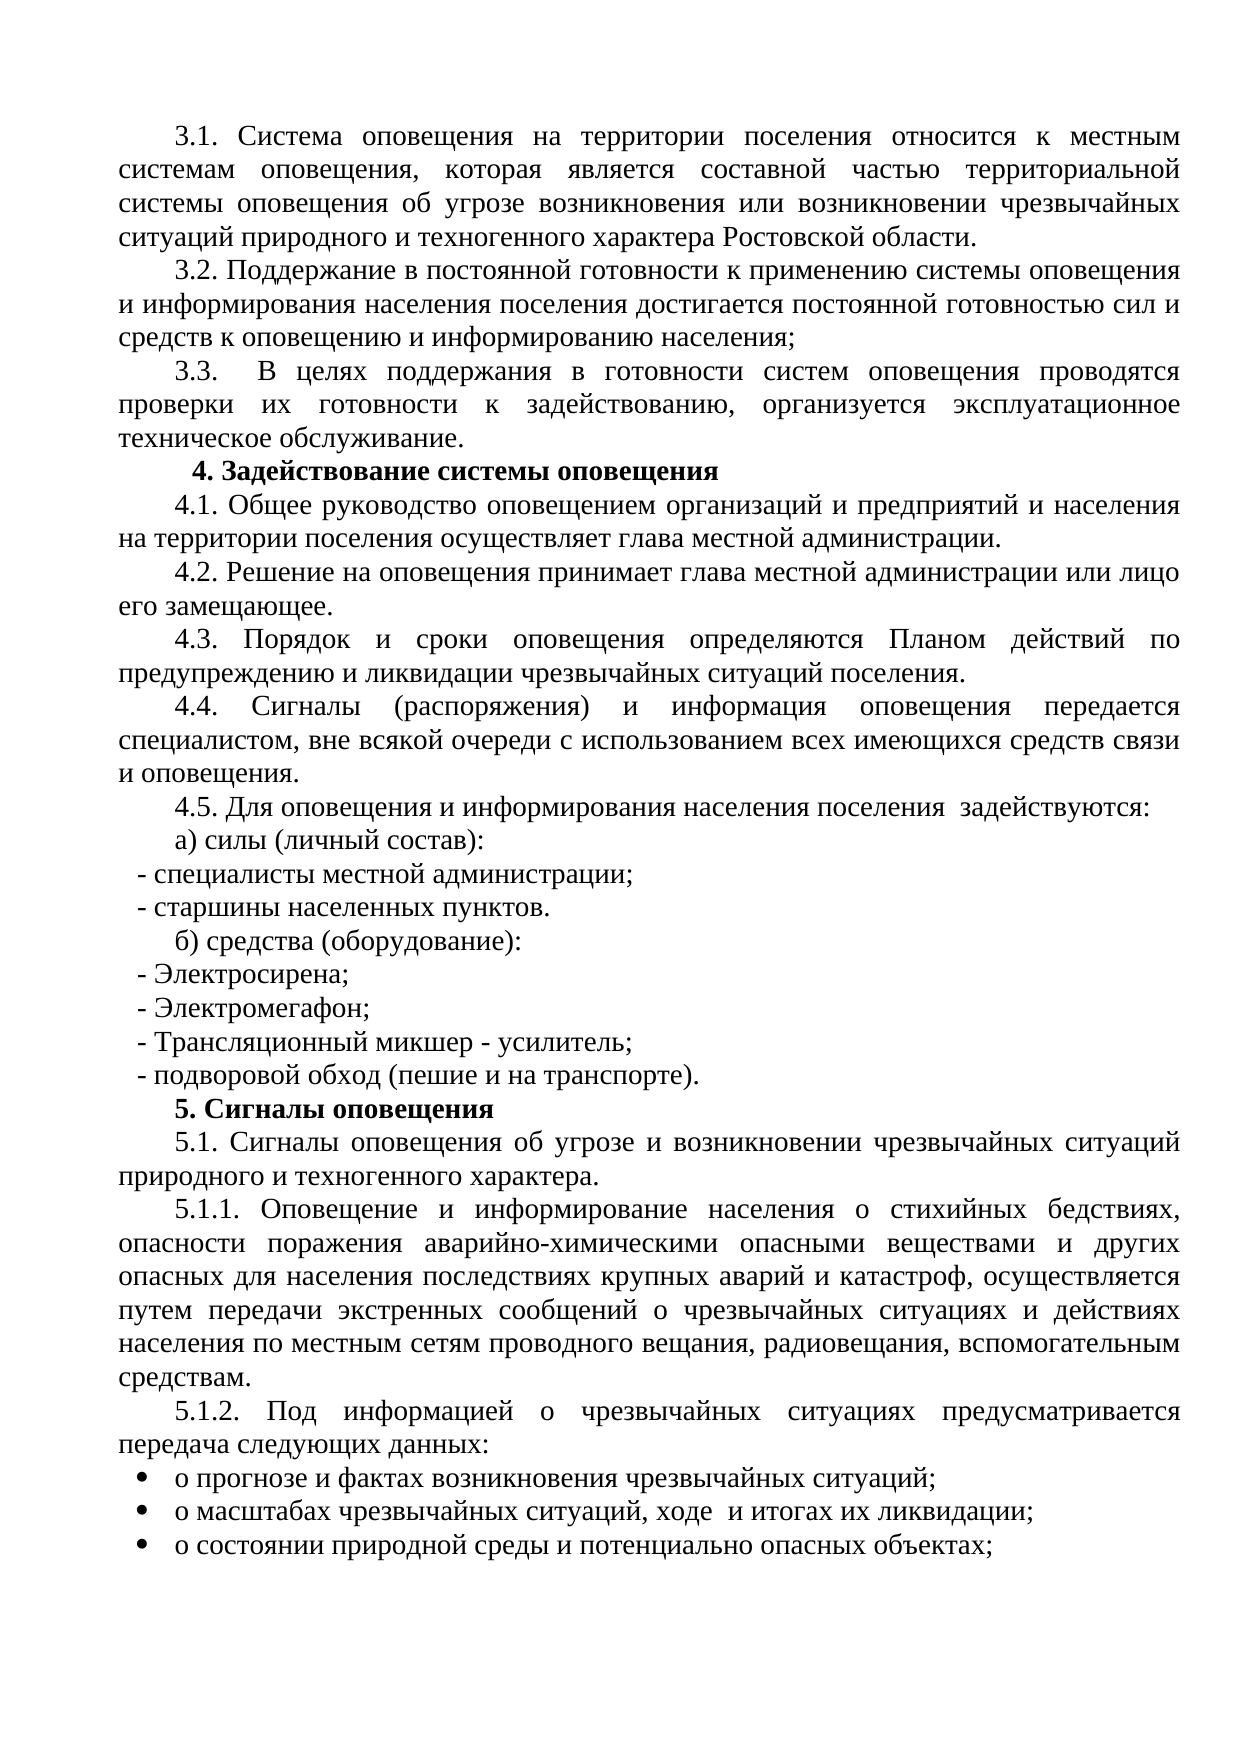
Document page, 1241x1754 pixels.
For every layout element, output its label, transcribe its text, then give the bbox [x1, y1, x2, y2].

text а) силы (личный состав): [118, 822, 1181, 856]
text 4. Задействование системы оповещения [118, 453, 1181, 487]
text 4.3. Порядок и сроки оповещения определяются Планом действий по предупреждению и ликвидации чрезвычайных ситуаций поселения. [118, 621, 1181, 688]
text 5.1. Сигналы оповещения об угрозе и возникновении чрезвычайных ситуаций природного и техногенного характера. [118, 1124, 1181, 1191]
text - Электромегафон; [118, 990, 1181, 1024]
text 3.2. Поддержание в постоянной готовности к применению системы оповещения и информирования населения поселения достигается постоянной готовностью сил и средств к оповещению и информированию населения; [118, 252, 1181, 353]
text 4.5. Для оповещения и информирования населения поселения задействуются: [118, 789, 1181, 822]
text - подворовой обход (пешие и на транспорте). [118, 1057, 1181, 1091]
text - Трансляционный микшер - усилитель; [118, 1024, 1181, 1057]
text 5.1.2. Под информацией о чрезвычайных ситуациях предусматривается передача следующих данных: [118, 1393, 1181, 1460]
text 4.1. Общее руководство оповещением организаций и предприятий и населения на территории поселения осуществляет глава местной администрации. [118, 487, 1181, 554]
text 5.1.1. Оповещение и информирование населения о стихийных бедствиях, опасности поражения аварийно-химическими опасными веществами и других опасных для населения последствиях крупных аварий и катастроф, осуществляется путем передачи экстренных сообщений о чрезвычайных ситуациях и действиях населения по местным сетям проводного вещания, радиовещания, вспомогательным средствам. [118, 1191, 1181, 1393]
text 5. Сигналы оповещения [118, 1091, 1181, 1124]
list о масштабах чрезвычайных ситуаций, ходе и итогах их ликвидации; [137, 1493, 1181, 1527]
text 3.1. Система оповещения на территории поселения относится к местным системам оповещения, которая является составной частью территориальной системы оповещения об угрозе возникновения или возникновении чрезвычайных ситуаций природного и техногенного характера Ростовской области. [118, 118, 1181, 252]
text - специалисты местной администрации; [118, 856, 1181, 889]
list о состоянии природной среды и потенциально опасных объектах; [137, 1527, 1181, 1561]
text - Электросирена; [118, 957, 1181, 990]
text 3.3. В целях поддержания в готовности систем оповещения проводятся проверки их готовности к задействованию, организуется эксплуатационное техническое обслуживание. [118, 353, 1181, 453]
list о прогнозе и фактах возникновения чрезвычайных ситуаций; [137, 1460, 1181, 1493]
text 4.2. Решение на оповещения принимает глава местной администрации или лицо его замещающее. [118, 554, 1181, 621]
text 4.4. Сигналы (распоряжения) и информация оповещения передается специалистом, вне всякой очереди с использованием всех имеющихся средств связи и оповещения. [118, 688, 1181, 789]
text - старшины населенных пунктов. [118, 889, 1181, 923]
text б) средства (оборудование): [118, 923, 1181, 957]
